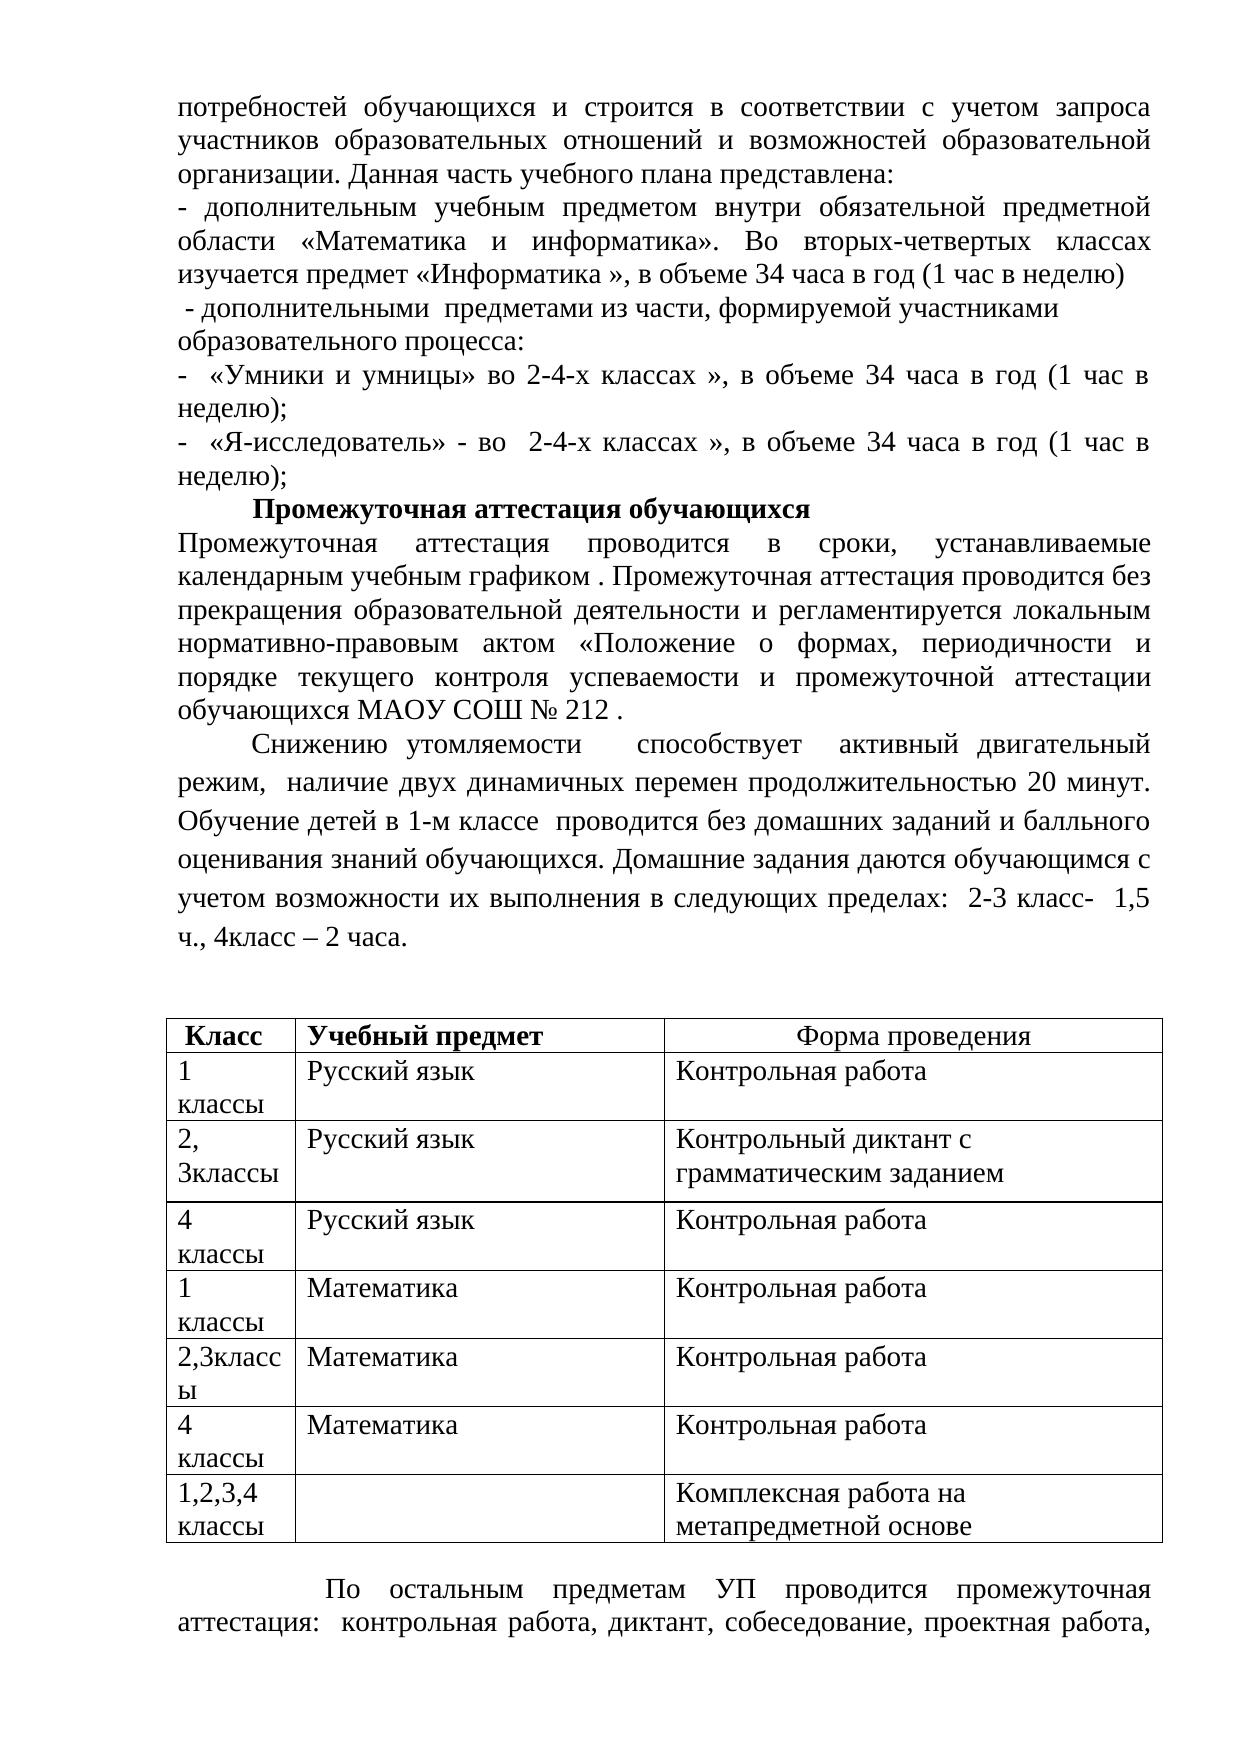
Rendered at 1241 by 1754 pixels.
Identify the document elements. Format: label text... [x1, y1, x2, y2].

table_cell Контрольная работа [665, 1053, 1162, 1120]
table_cell Комплексная работа на метапредметной основе [665, 1475, 1162, 1542]
table_cell 4 классы [167, 1407, 295, 1474]
table_cell 4 классы [167, 1203, 295, 1269]
table_cell Контрольная работа [665, 1203, 1162, 1269]
table_header Учебный предмет [296, 1019, 664, 1052]
table_cell Математика [296, 1407, 664, 1474]
text - «Я-исследователь» - во 2-4-х классах », в объеме 34 часа в год (1 час в неделю); [177, 424, 1152, 491]
table_cell [296, 1475, 664, 1542]
table_header Класс [167, 1019, 295, 1052]
text - дополнительными предметами из части, формируемой участниками образовательного процесса: [177, 290, 1152, 357]
table_cell 1 классы [167, 1053, 295, 1120]
text - дополнительным учебным предметом внутри обязательной предметной области «Математика и информатика». Во вторых-четвертых классах изучается предмет «Информатика », в объеме 34 часа в год (1 час в неделю) [177, 189, 1152, 290]
table_cell 2, 3классы [167, 1121, 295, 1201]
table_cell Контрольная работа [665, 1271, 1162, 1338]
table_cell Русский язык [296, 1203, 664, 1269]
table_cell 2,3классы [167, 1339, 295, 1406]
text Снижению утомляемости способствует активный двигательный режим, наличие двух динамичных перемен продолжительностью 20 минут. Обучение детей в 1-м классе проводится без домашних заданий и балльного оценивания знаний обучающихся. Домашние задания даются обучающимся с учетом возможности их выполнения в следующих пределах: 2-3 класс- 1,5 ч., 4класс – 2 часа. [177, 726, 1152, 952]
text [177, 89, 1152, 189]
table_cell Математика [296, 1271, 664, 1338]
table_header Форма проведения [665, 1019, 1162, 1052]
table_cell Контрольная работа [665, 1339, 1162, 1406]
table_cell Контрольная работа [665, 1407, 1162, 1474]
table_cell Контрольный диктант с грамматическим заданием [665, 1121, 1162, 1201]
table_cell Русский язык [296, 1053, 664, 1120]
text Промежуточная аттестация обучающихся [177, 491, 1152, 525]
table_cell 1 классы [167, 1271, 295, 1338]
table_cell Математика [296, 1339, 664, 1406]
table_cell 1,2,3,4 классы [167, 1475, 295, 1542]
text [177, 1571, 1152, 1638]
text Промежуточная аттестация проводится в сроки, устанавливаемые календарным учебным графиком . Промежуточная аттестация проводится без прекращения образовательной деятельности и регламентируется локальным нормативно-правовым актом «Положение о формах, периодичности и порядке текущего контроля успеваемости и промежуточной аттестации обучающихся МАОУ СОШ № 212 . [177, 525, 1152, 726]
table_cell Русский язык [296, 1121, 664, 1201]
text - «Умники и умницы» во 2-4-х классах », в объеме 34 часа в год (1 час в неделю); [177, 357, 1152, 424]
